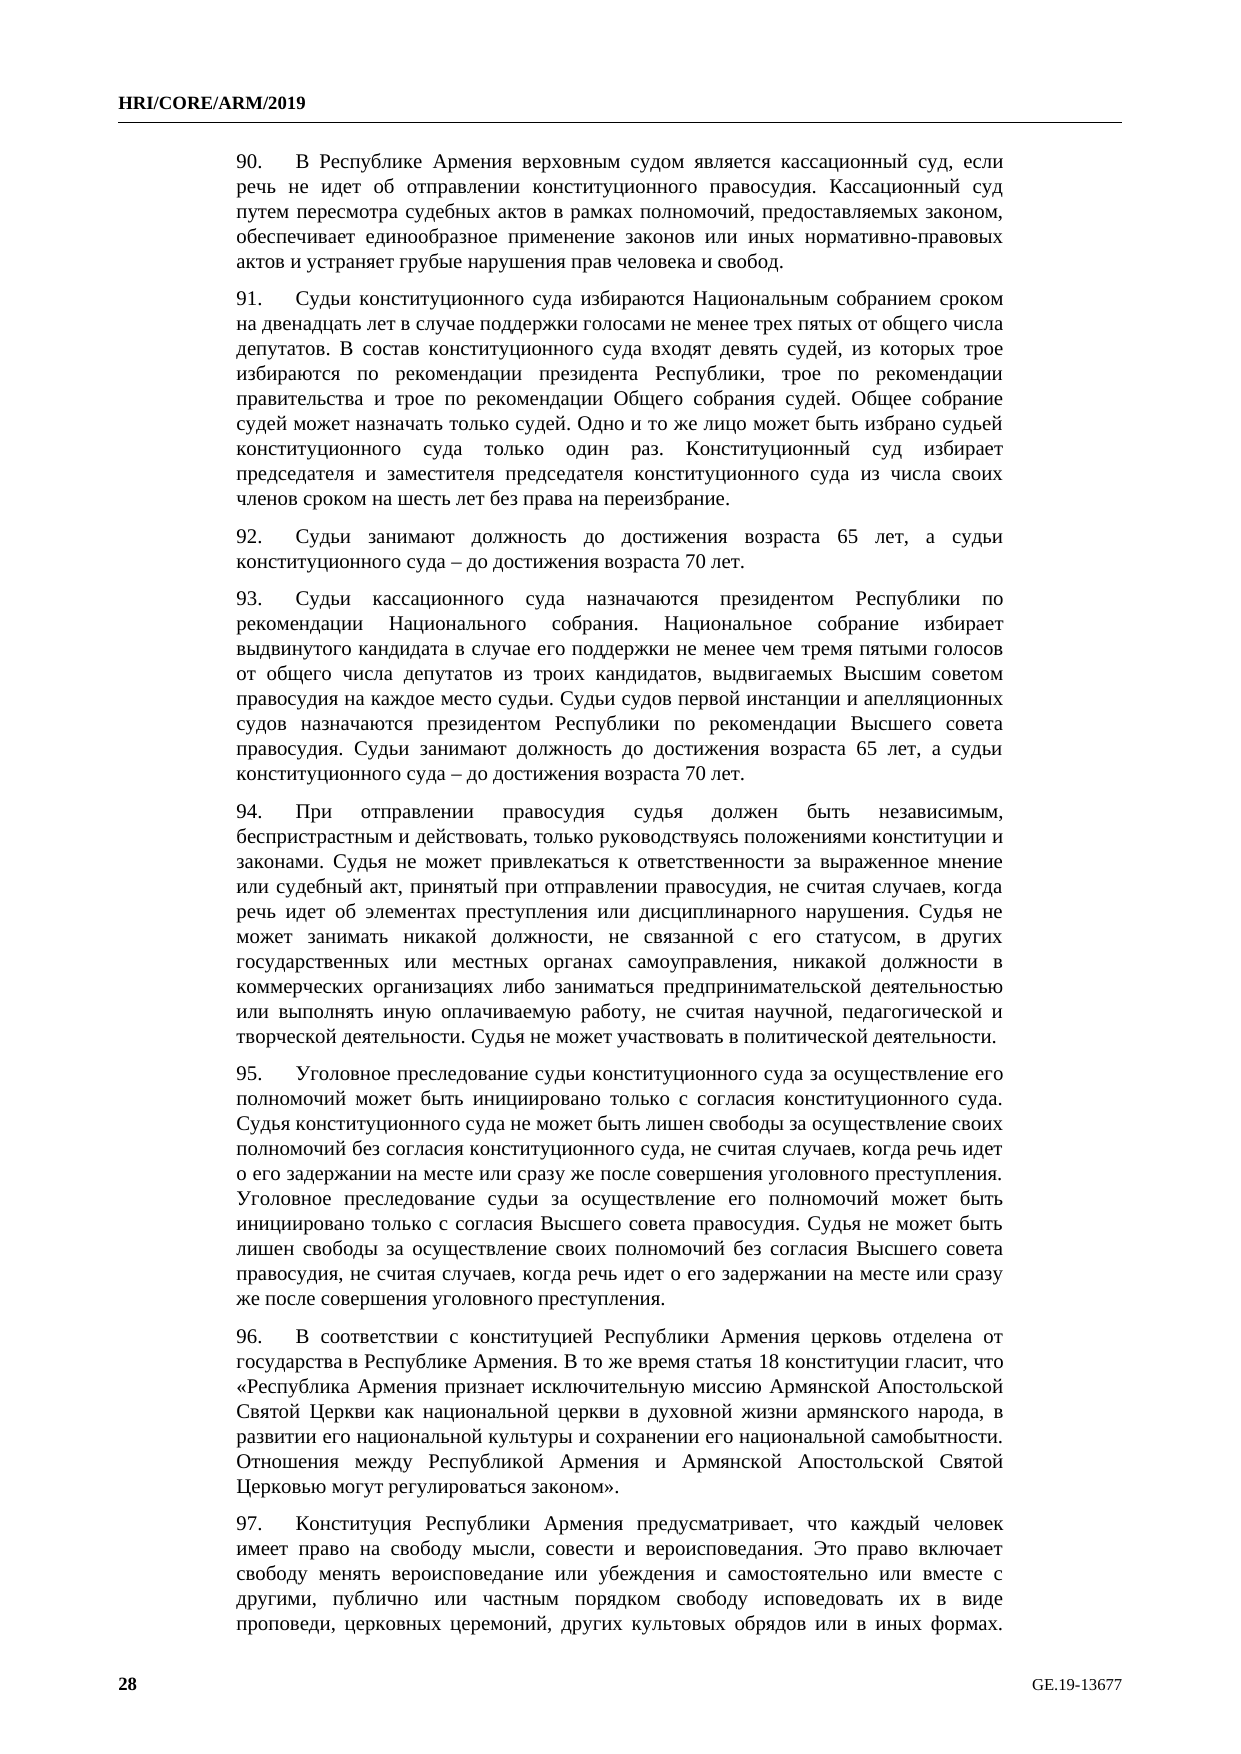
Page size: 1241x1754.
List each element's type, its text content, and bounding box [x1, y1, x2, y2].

text 91. Судьи конституционного суда избираются Национальным собранием сроком на двенадцать лет в случае поддержки голосами не менее трех пятых от общего числа депутатов. В состав конституционного суда входят девять судей, из которых трое избираются по рекомендации президента Республики, трое по рекомендации правительства и трое по рекомендации Общего собрания судей. Общее собрание судей может назначать только судей. Одно и то же лицо может быть избрано судьей конституционного суда только один раз. Конституционный суд избирает председателя и заместителя председателя конституционного суда из числа своих членов сроком на шесть лет без права на переизбрание. [236, 285, 1004, 510]
text 93. Судьи кассационного суда назначаются президентом Республики по рекомендации Национального собрания. Национальное собрание избирает выдвинутого кандидата в случае его поддержки не менее чем тремя пятыми голосов от общего числа депутатов из троих кандидатов, выдвигаемых Высшим советом правосудия на каждое место судьи. Судьи судов первой инстанции и апелляционных судов назначаются президентом Республики по рекомендации Высшего совета правосудия. Судьи занимают должность до достижения возраста 65 лет, а судьи конституционного суда – до достижения возраста 70 лет. [236, 585, 1004, 785]
text 96. В соответствии с конституцией Республики Армения церковь отделена от государства в Республике Армения. В то же время статья 18 конституции гласит, что «Республика Армения признает исключительную миссию Армянской Апостольской Святой Церкви как национальной церкви в духовной жизни армянского народа, в развитии его национальной культуры и сохранении его национальной самобытности. Отношения между Республикой Армения и Армянской Апостольской Святой Церковью могут регулироваться законом». [236, 1323, 1004, 1498]
text 95. Уголовное преследование судьи конституционного суда за осуществление его полномочий может быть инициировано только с согласия конституционного суда. Судья конституционного суда не может быть лишен свободы за осуществление своих полномочий без согласия конституционного суда, не считая случаев, когда речь идет о его задержании на месте или сразу же после совершения уголовного преступления. Уголовное преследование судьи за осуществление его полномочий может быть инициировано только с согласия Высшего совета правосудия. Судья не может быть лишен свободы за осуществление своих полномочий без согласия Высшего совета правосудия, не считая случаев, когда речь идет о его задержании на месте или сразу же после совершения уголовного преступления. [236, 1060, 1004, 1310]
text 94. При отправлении правосудия судья должен быть независимым, беспристрастным и действовать, только руководствуясь положениями конституции и законами. Судья не может привлекаться к ответственности за выраженное мнение или судебный акт, принятый при отправлении правосудия, не считая случаев, когда речь идет об элементах преступления или дисциплинарного нарушения. Судья не может занимать никакой должности, не связанной с его статусом, в других государственных или местных органах самоуправления, никакой должности в коммерческих организациях либо заниматься предпринимательской деятельностью или выполнять иную оплачиваемую работу, не считая научной, педагогической и творческой деятельности. Судья не может участвовать в политической деятельности. [236, 798, 1004, 1048]
text 92. Судьи занимают должность до достижения возраста 65 лет, а судьи конституционного суда – до достижения возраста 70 лет. [236, 523, 1004, 573]
text 90. В Республике Армения верховным судом является кассационный суд, если речь не идет об отправлении конституционного правосудия. Кассационный суд путем пересмотра судебных актов в рамках полномочий, предоставляемых законом, обеспечивает единообразное применение законов или иных нормативно-правовых актов и устраняет грубые нарушения прав человека и свобод. [236, 148, 1004, 273]
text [236, 1510, 1004, 1635]
